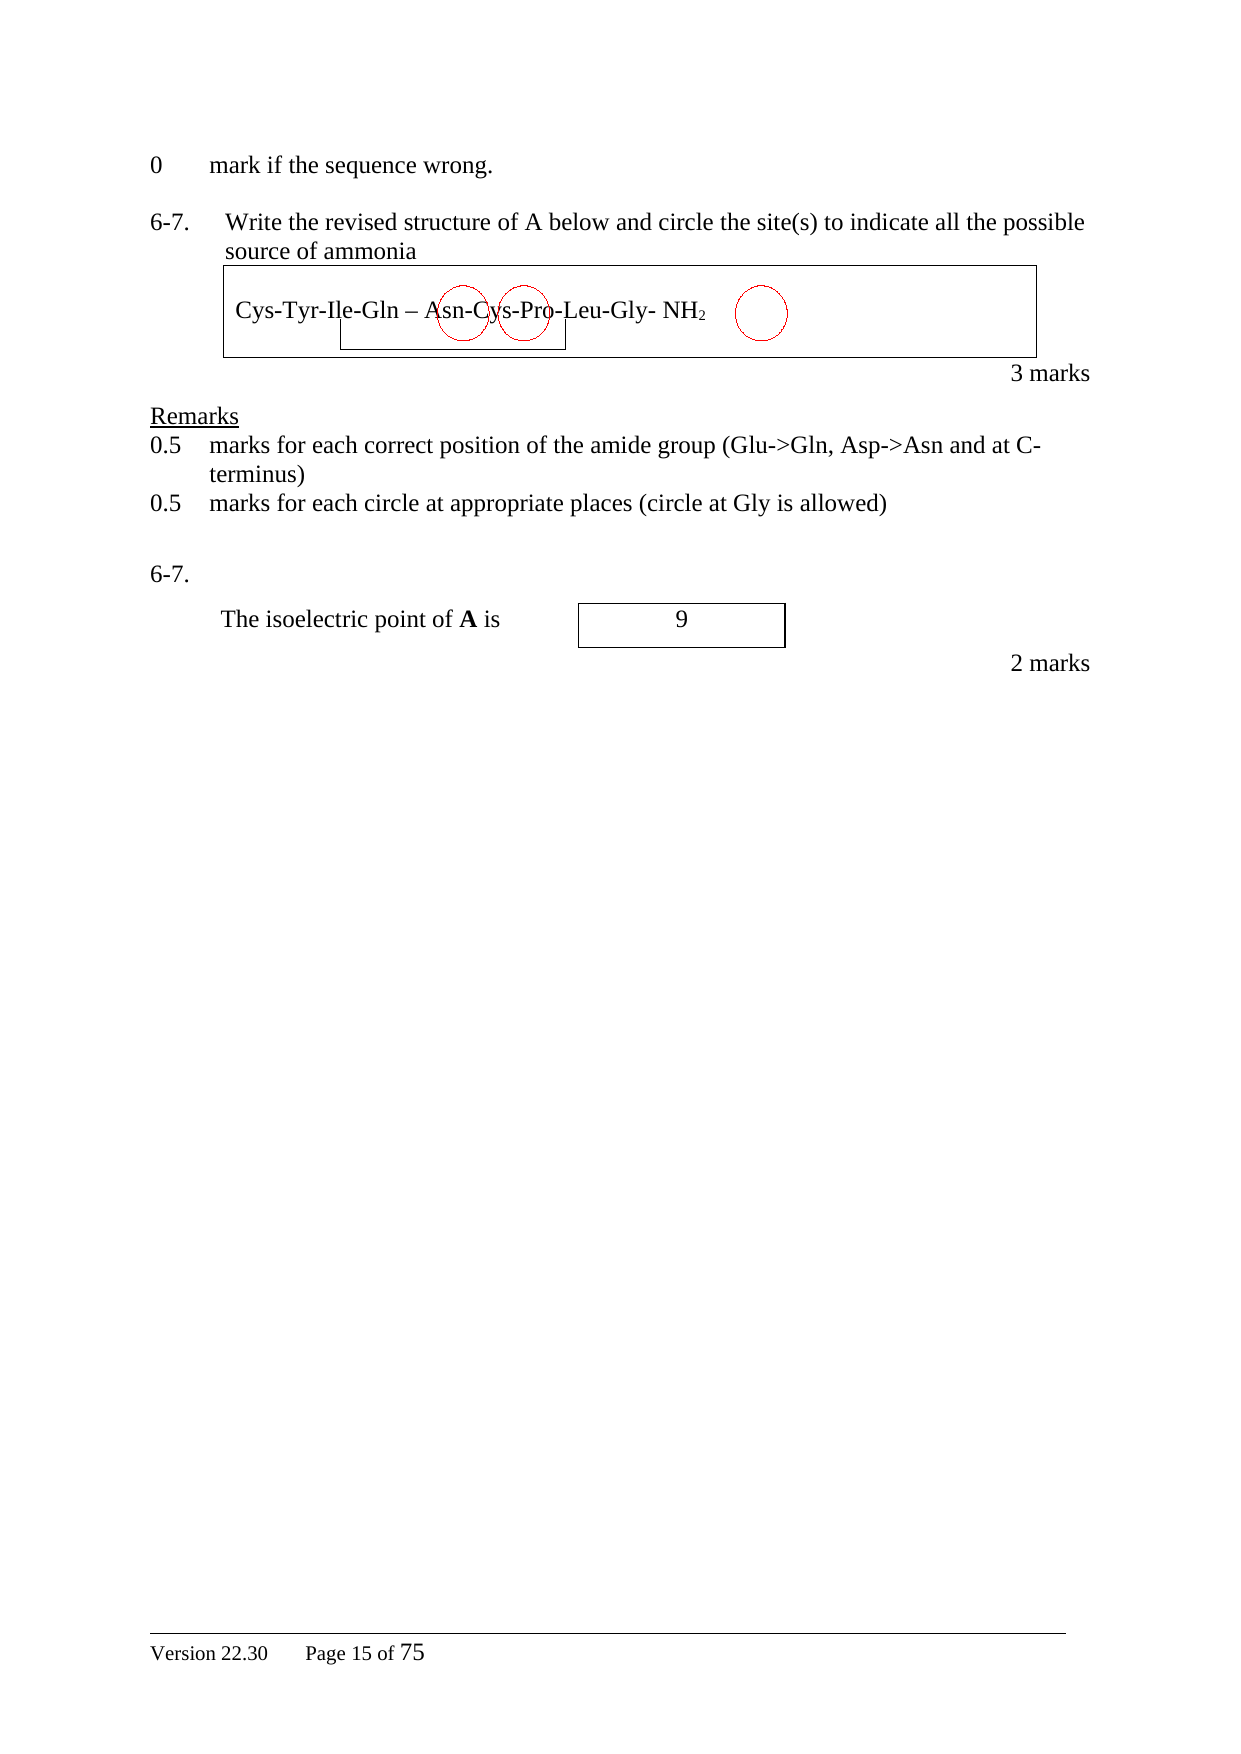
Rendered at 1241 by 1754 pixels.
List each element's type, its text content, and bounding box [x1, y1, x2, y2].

text 2 marks [150, 648, 1090, 677]
text 3 marks [825, 358, 1090, 387]
text 0 mark if the sequence wrong. [150, 150, 1090, 179]
table_header Cys-Tyr-Ile-Gln – Asn-Cys-Pro-Leu-Gly- NH2 [224, 266, 1036, 357]
table_header The isoelectric point of A is [209, 603, 578, 647]
text 0.5 marks for each circle at appropriate places (circle at Gly is allowed) [150, 488, 1090, 516]
text 6-7. [150, 559, 1090, 588]
text 0.5 marks for each correct position of the amide group (Glu->Gln, Asp->Asn and at C-terminus) [150, 430, 1090, 488]
table_header 9 [579, 604, 784, 647]
text Remarks [150, 401, 1090, 430]
list Write the revised structure of A below and circle the site(s) to indicate all the possible source of ammonia [150, 207, 1090, 265]
